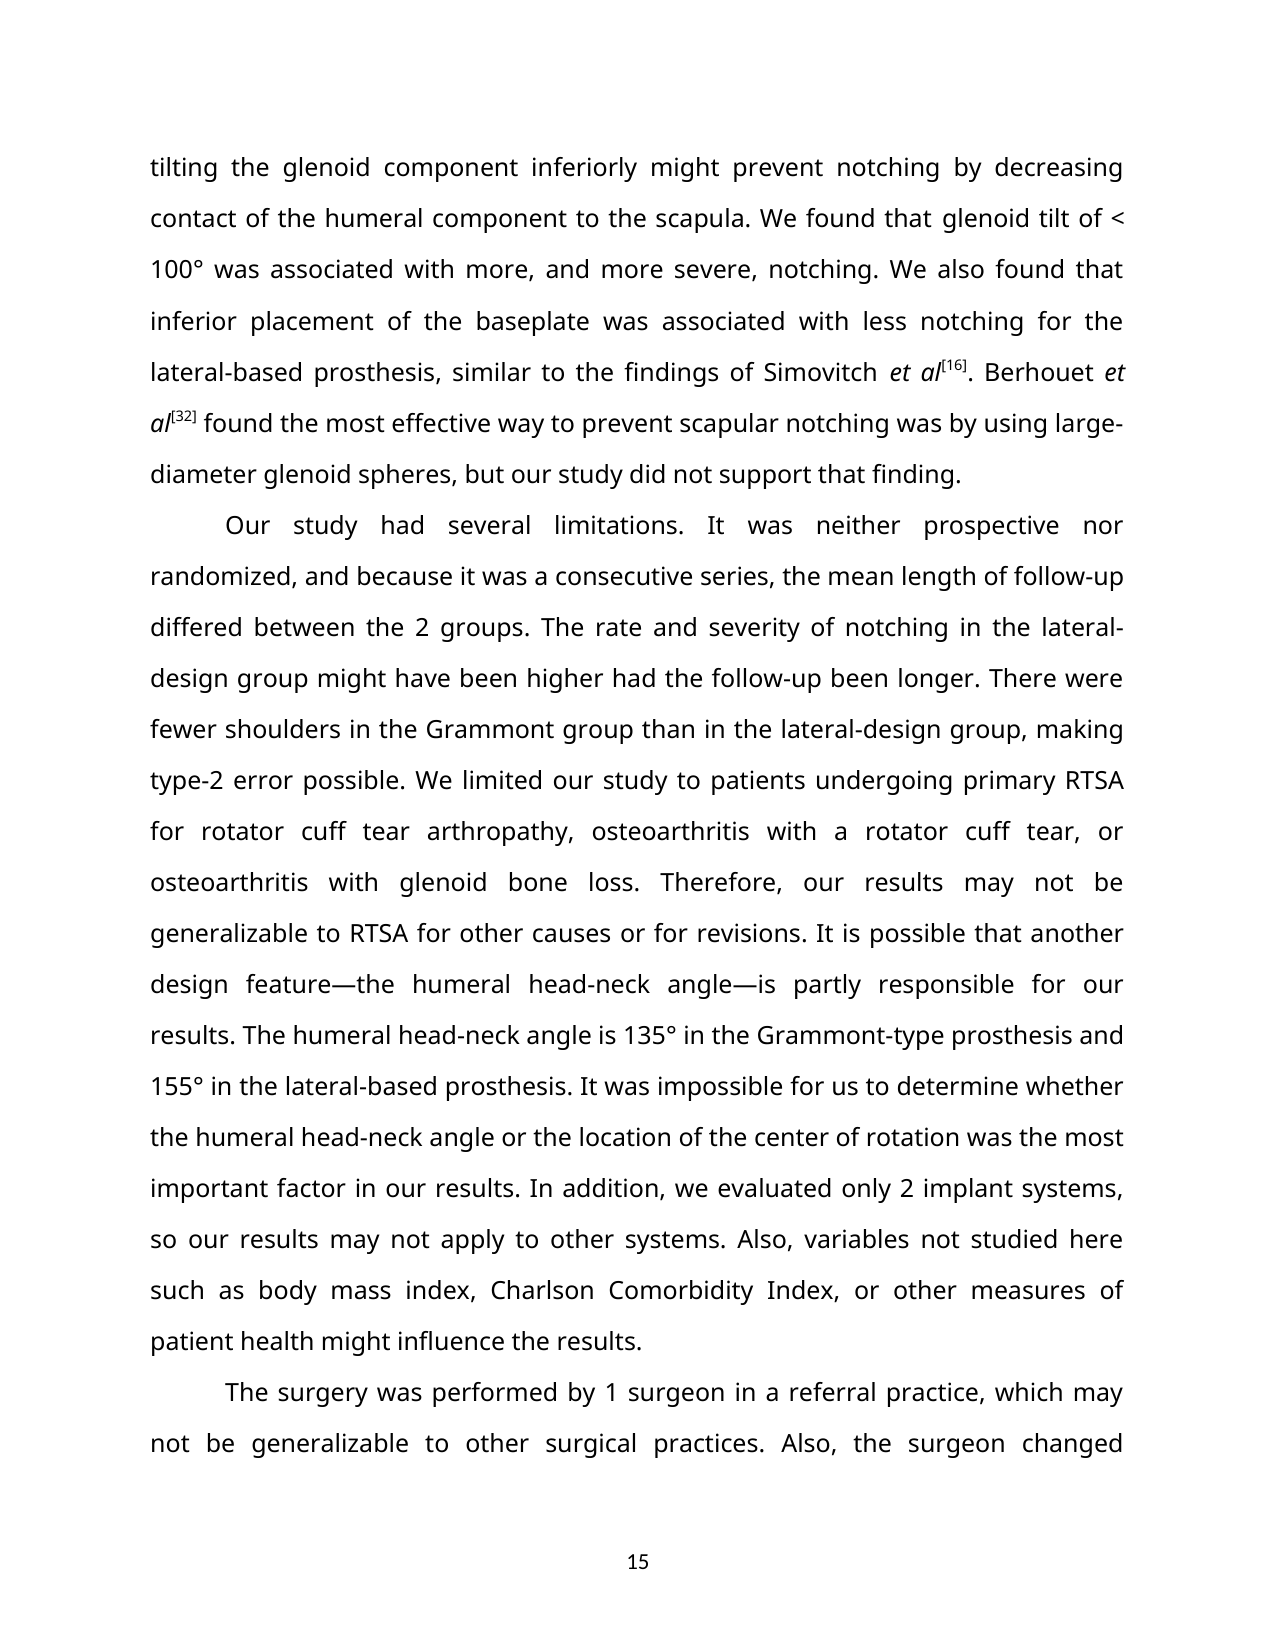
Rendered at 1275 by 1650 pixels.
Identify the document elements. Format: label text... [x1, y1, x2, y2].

text Our study had several limitations. It was neither prospective nor randomized, and because it was a consecutive series, the mean length of follow-up differed between the 2 groups. The rate and severity of notching in the lateral-design group might have been higher had the follow-up been longer. There were fewer shoulders in the Grammont group than in the lateral-design group, making type-2 error possible. We limited our study to patients undergoing primary RTSA for rotator cuff tear arthropathy, osteoarthritis with a rotator cuff tear, or osteoarthritis with glenoid bone loss. Therefore, our results may not be generalizable to RTSA for other causes or for revisions. It is possible that another design feature—the humeral head-neck angle—is partly responsible for our results. The humeral head-neck angle is 135° in the Grammont-type prosthesis and 155° in the lateral-based prosthesis. It was impossible for us to determine whether the humeral head-neck angle or the location of the center of rotation was the most important factor in our results. In addition, we evaluated only 2 implant systems, so our results may not apply to other systems. Also, variables not studied here such as body mass index, Charlson Comorbidity Index, or other measures of patient health might influence the results. [150, 507, 1125, 1358]
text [150, 150, 1125, 490]
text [150, 1375, 1125, 1460]
